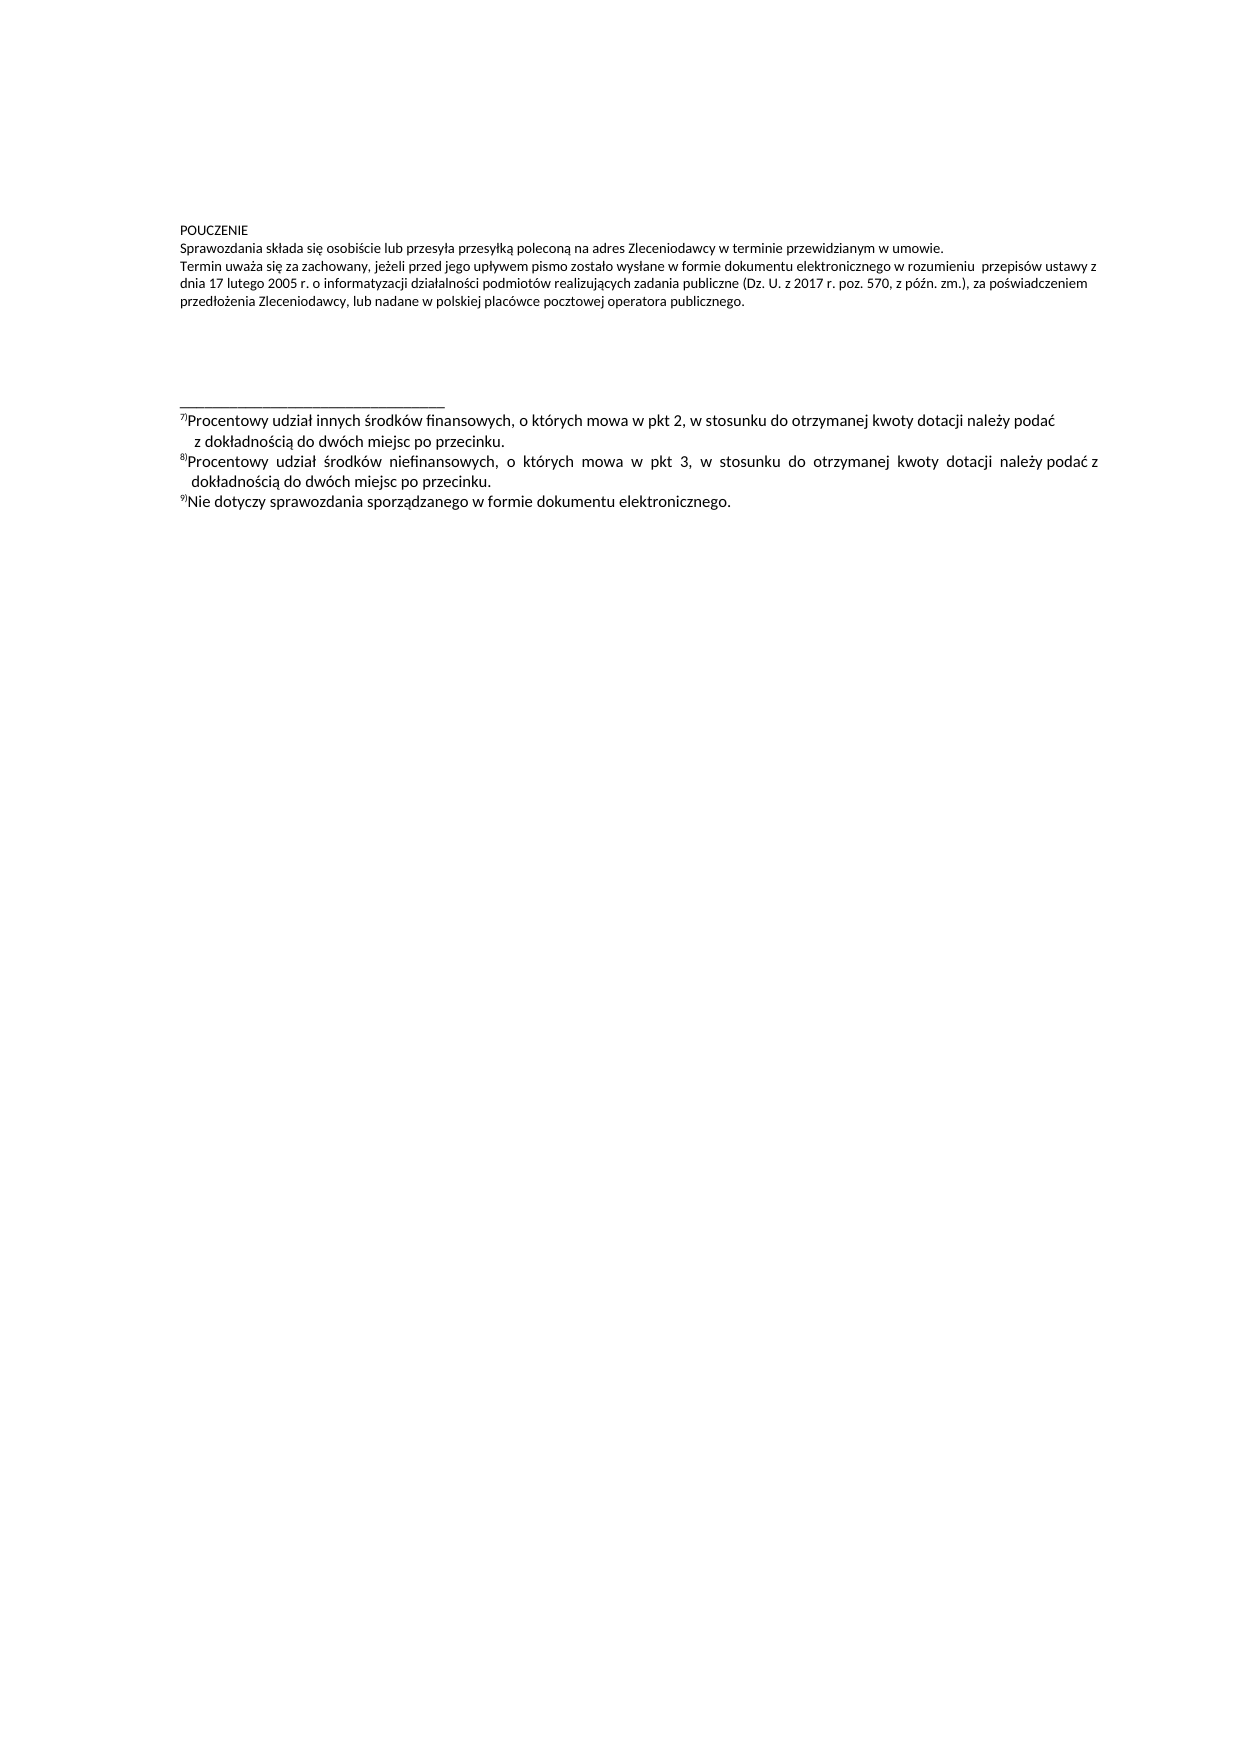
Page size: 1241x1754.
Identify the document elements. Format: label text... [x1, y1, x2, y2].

table_cell POUCZENIE Sprawozdania składa się osobiście lub przesyła przesyłką poleconą na adres Zleceniodawcy w terminie przewidzianym w umowie. Termin uważa się za zachowany, jeżeli przed jego upływem pismo zostało wysłane w formie dokumentu elektronicznego w rozumieniu przepisów ustawy z dnia 17 lutego 2005 r. o informatyzacji działalności podmiotów realizujących zadania publiczne (Dz. U. z 2017 r. poz. 570, z późn. zm.), za poświadczeniem przedłożenia Zleceniodawcy, lub nadane w polskiej placówce pocztowej operatora publicznego. [114, 149, 1104, 382]
table_cell ________________________________ 7)Procentowy udział innych środków finansowych, o których mowa w pkt 2, w stosunku do otrzymanej kwoty dotacji należy podać z dokładnością do dwóch miejsc po przecinku. 8)Procentowy udział środków niefinansowych, o których mowa w pkt 3, w stosunku do otrzymanej kwoty dotacji należy podać z dokładnością do dwóch miejsc po przecinku. 9)Nie dotyczy sprawozdania sporządzanego w formie dokumentu elektronicznego. [114, 382, 1104, 512]
